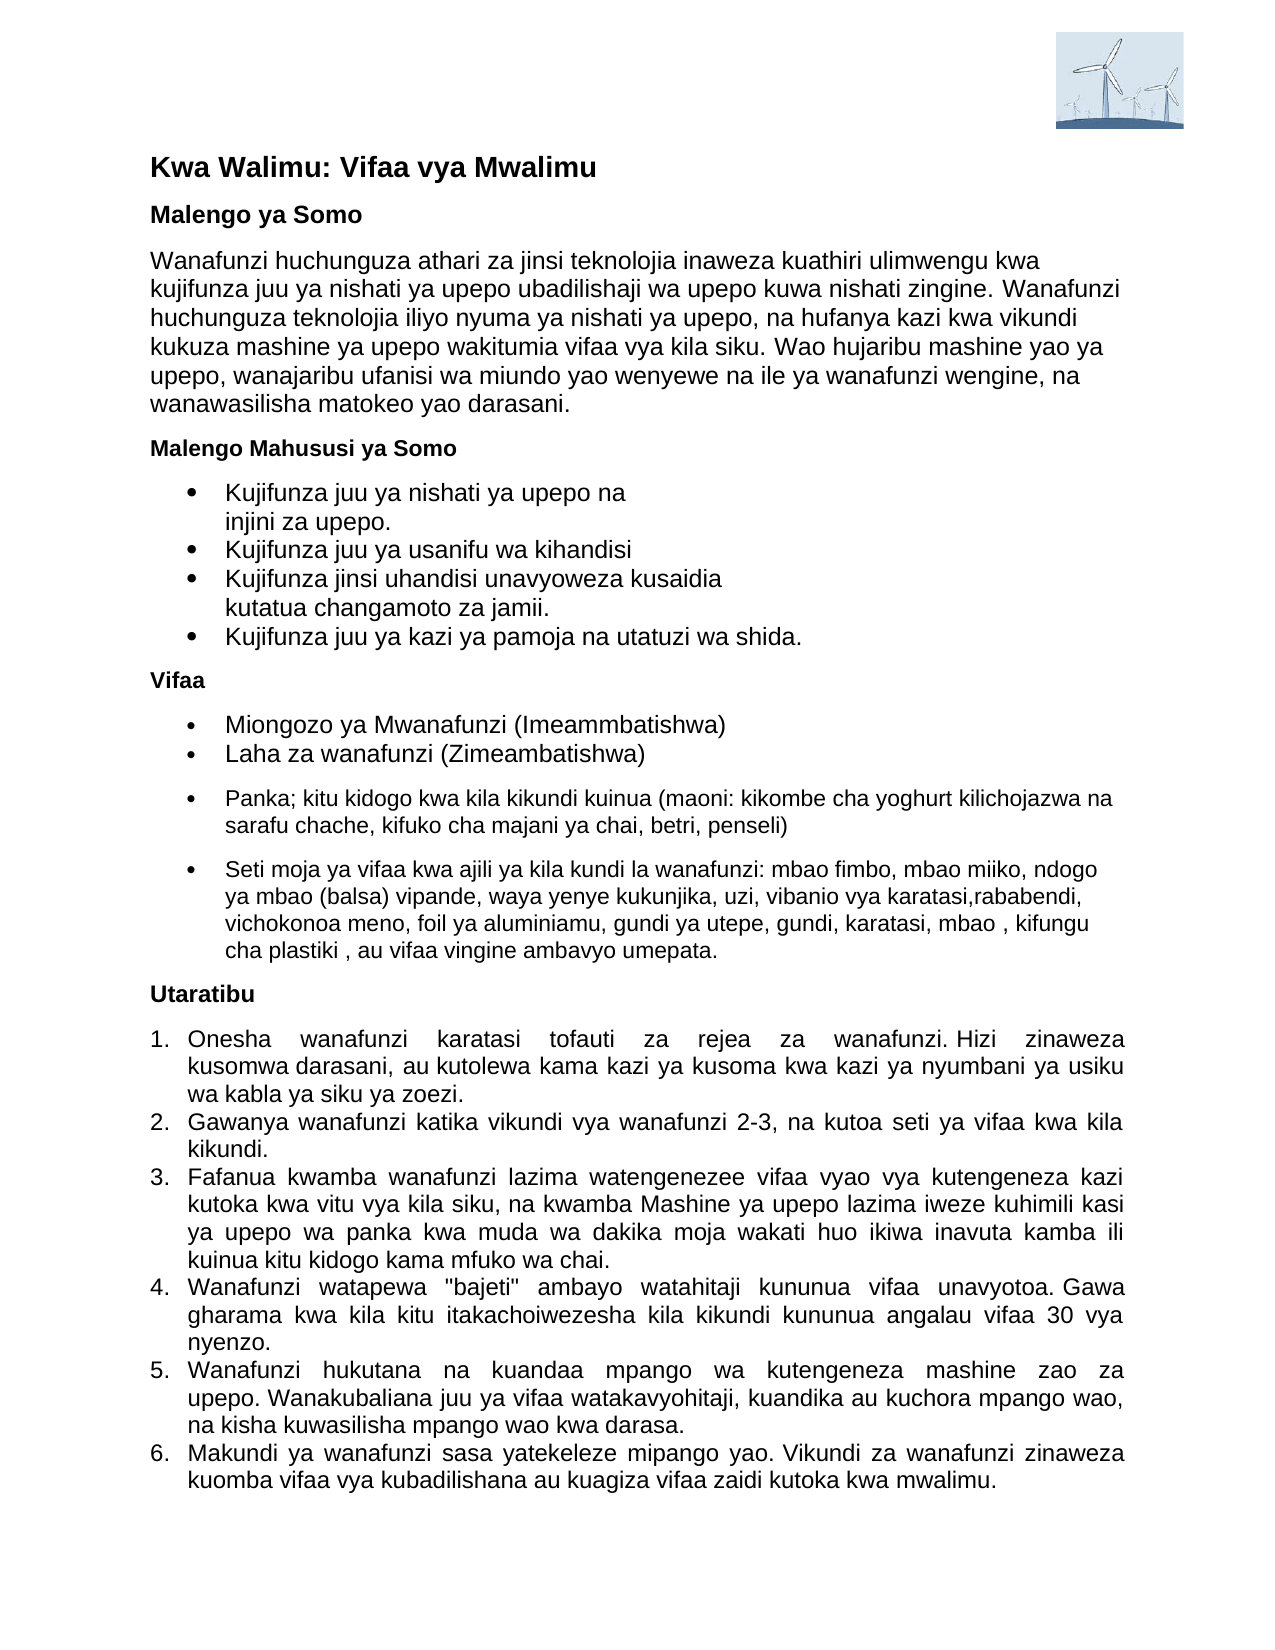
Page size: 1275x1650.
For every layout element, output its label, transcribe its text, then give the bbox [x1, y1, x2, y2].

list Kujifunza jinsi uhandisi unavyoweza kusaidia kutatua changamoto za jamii. [187, 564, 1125, 622]
list Laha za wanafunzi (Zimeambatishwa) [187, 739, 1125, 768]
list Seti moja ya vifaa kwa ajili ya kila kundi la wanafunzi: mbao fimbo, mbao miiko, ndogo ya mbao (balsa) vipande, waya yenye kukunjika, uzi, vibanio vya karatasi,rababendi, vichokonoa meno, foil ya aluminiamu, gundi ya utepe, gundi, karatasi, mbao , kifungu cha plastiki , au vifaa vingine ambavyo umepata. [187, 855, 1125, 964]
text Malengo Mahususi ya Somo [150, 435, 1125, 461]
text Vifaa [150, 667, 1125, 694]
text Wanafunzi huchunguza athari za jinsi teknolojia inaweza kuathiri ulimwengu kwa kujifunza juu ya nishati ya upepo ubadilishaji wa upepo kuwa nishati zingine. Wanafunzi huchunguza teknolojia iliyo nyuma ya nishati ya upepo, na hufanya kazi kwa vikundi kukuza mashine ya upepo wakitumia vifaa vya kila siku. Wao hujaribu mashine yao ya upepo, wanajaribu ufanisi wa miundo yao wenyewe na ile ya wanafunzi wengine, na wanawasilisha matokeo yao darasani. [150, 246, 1125, 418]
list Fafanua kwamba wanafunzi lazima watengenezee vifaa vyao vya kutengeneza kazi kutoka kwa vitu vya kila siku, na kwamba Mashine ya upepo lazima iweze kuhimili kasi ya upepo wa panka kwa muda wa dakika moja wakati huo ikiwa inavuta kamba ili kuinua kitu kidogo kama mfuko wa chai. [150, 1163, 1125, 1273]
text Malengo ya Somo [150, 200, 1125, 229]
list Gawanya wanafunzi katika vikundi vya wanafunzi 2-3, na kutoa seti ya vifaa kwa kila kikundi. [150, 1107, 1125, 1163]
list Kujifunza juu ya usanifu wa kihandisi [187, 535, 1125, 564]
list Kujifunza juu ya nishati ya upepo na injini za upepo. [187, 478, 1125, 535]
text Kwa Walimu: Vifaa vya Mwalimu [150, 150, 1125, 183]
list Panka; kitu kidogo kwa kila kikundi kuinua (maoni: kikombe cha yoghurt kilichojazwa na sarafu chache, kifuko cha majani ya chai, betri, penseli) [187, 784, 1125, 838]
text Utaratibu [150, 980, 1125, 1008]
list Onesha wanafunzi karatasi tofauti za rejea za wanafunzi. Hizi zinaweza kusomwa darasani, au kutolewa kama kazi ya kusoma kwa kazi ya nyumbani ya usiku wa kabla ya siku ya zoezi. [150, 1025, 1125, 1107]
list Kujifunza juu ya kazi ya pamoja na utatuzi wa shida. [187, 622, 1125, 651]
list Wanafunzi hukutana na kuandaa mpango wa kutengeneza mashine zao za upepo. Wanakubaliana juu ya vifaa watakavyohitaji, kuandika au kuchora mpango wao, na kisha kuwasilisha mpango wao kwa darasa. [150, 1356, 1125, 1439]
list Makundi ya wanafunzi sasa yatekeleze mipango yao. Vikundi za wanafunzi zinaweza kuomba vifaa vya kubadilishana au kuagiza vifaa zaidi kutoka kwa mwalimu. [150, 1439, 1125, 1494]
picture [1056, 32, 1184, 129]
list Miongozo ya Mwanafunzi (Imeammbatishwa) [187, 710, 1125, 739]
list Wanafunzi watapewa "bajeti" ambayo watahitaji kununua vifaa unavyotoa. Gawa gharama kwa kila kitu itakachoiwezesha kila kikundi kununua angalau vifaa 30 vya nyenzo. [150, 1273, 1125, 1356]
